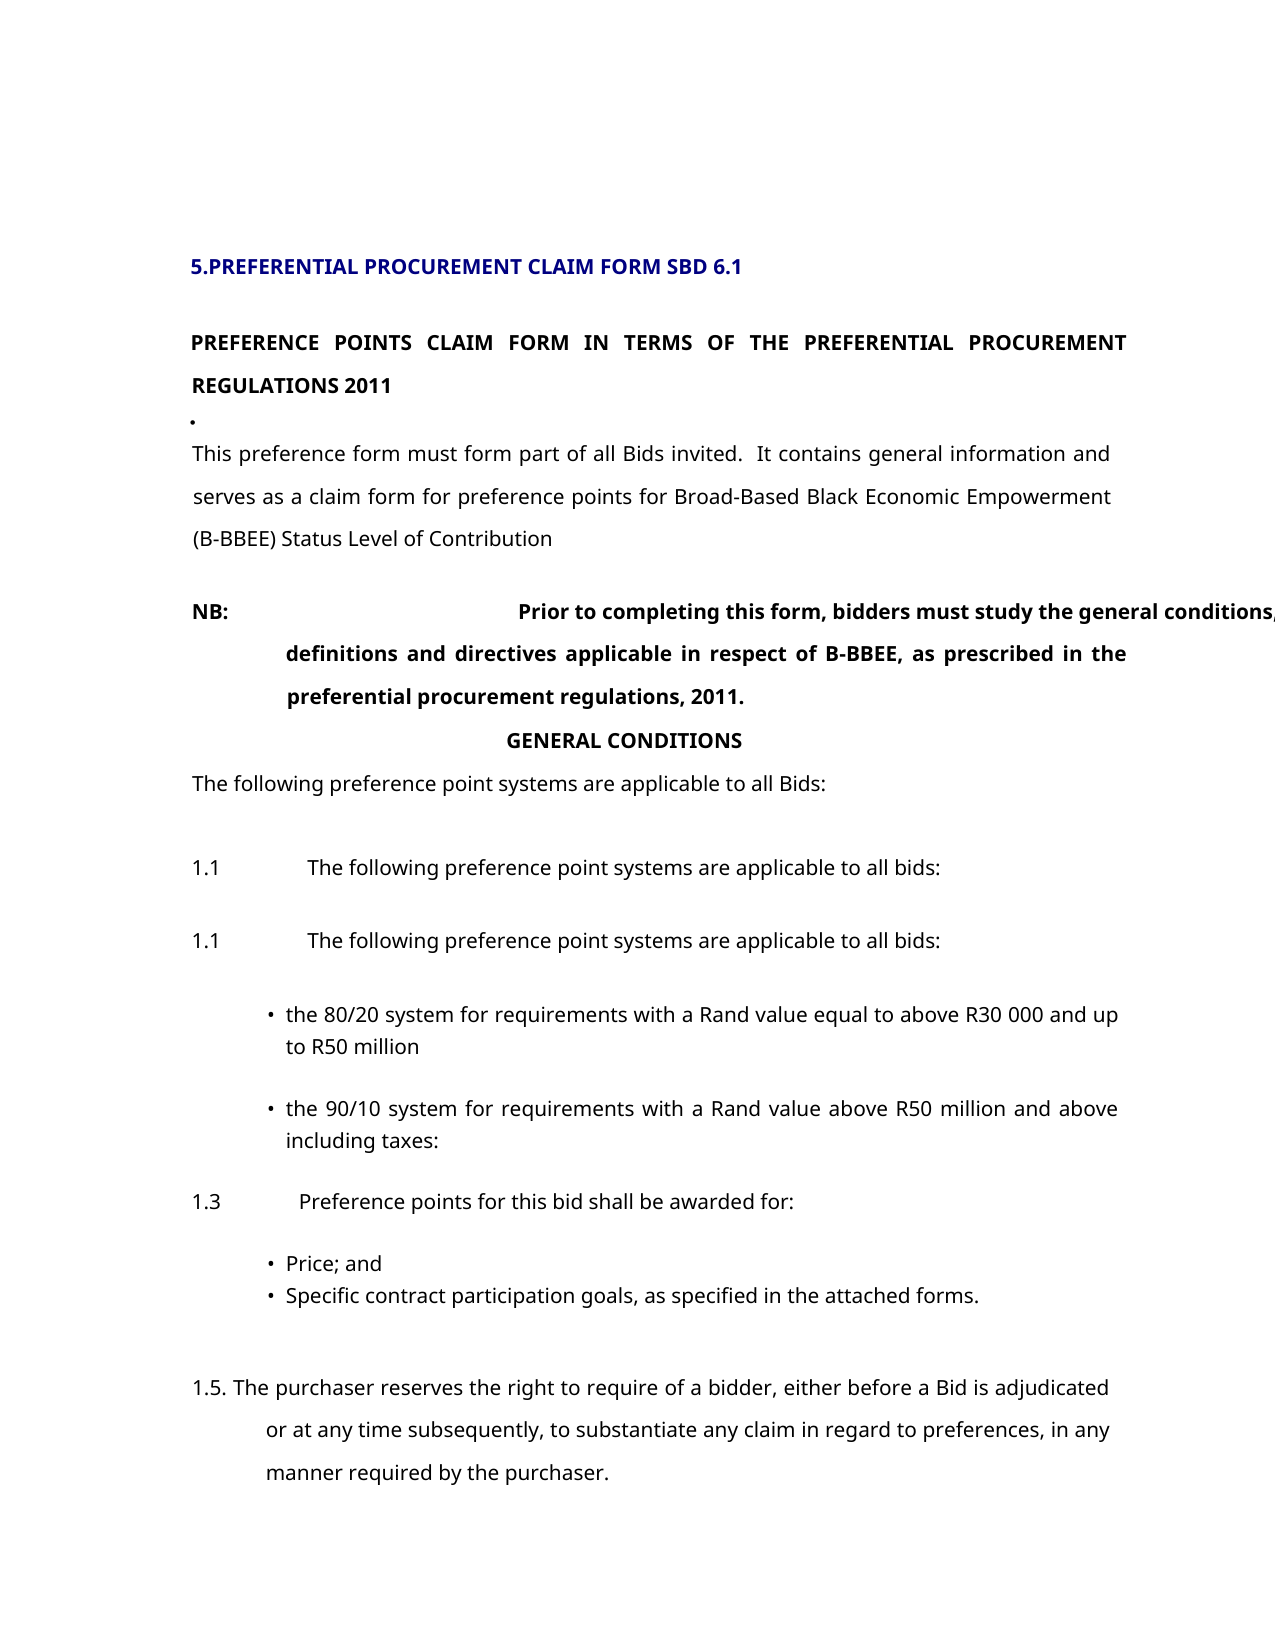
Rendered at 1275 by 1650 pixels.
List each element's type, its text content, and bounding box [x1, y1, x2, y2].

text definitions and directives applicable in respect of B-BBEE, as prescribed in the preferential procurement regulations, 2011. [286, 639, 1127, 711]
text GENERAL CONDITIONS [148, 726, 1127, 755]
text 5.PREFERENTIAL PROCUREMENT CLAIM FORM SBD 6.1 [190, 252, 1127, 281]
text • [148, 413, 1127, 432]
text 1.1 The following preference point systems are applicable to all bids: [148, 853, 1127, 881]
text This preference form must form part of all Bids invited. It contains general information and serves as a claim form for preference points for Broad-Based Black Economic Empowerment (B-BBEE) Status Level of Contribution [192, 439, 1112, 553]
list Price; and [267, 1249, 1120, 1278]
list the 90/10 system for requirements with a Rand value above R50 million and above including taxes: [267, 1094, 1120, 1154]
list Specific contract participation goals, as specified in the attached forms. [267, 1281, 1120, 1309]
text PREFERENCE POINTS CLAIM FORM IN TERMS OF THE PREFERENTIAL PROCUREMENT REGULATIONS 2011 [190, 328, 1127, 399]
text NB: Prior to completing this form, bidders must study the general conditions, [148, 597, 1127, 626]
text 1.3 Preference points for this bid shall be awarded for: [148, 1187, 1127, 1216]
text 1.1 The following preference point systems are applicable to all bids: [148, 926, 1127, 954]
list the 80/20 system for requirements with a Rand value equal to above R30 000 and up to R50 million [267, 1001, 1120, 1060]
text 1.5. The purchaser reserves the right to require of a bidder, either before a Bid is adjudicated or at any time subsequently, to substantiate any claim in regard to preferences, in any manner required by the purchaser. [192, 1373, 1111, 1486]
text The following preference point systems are applicable to all Bids: [192, 769, 1120, 797]
